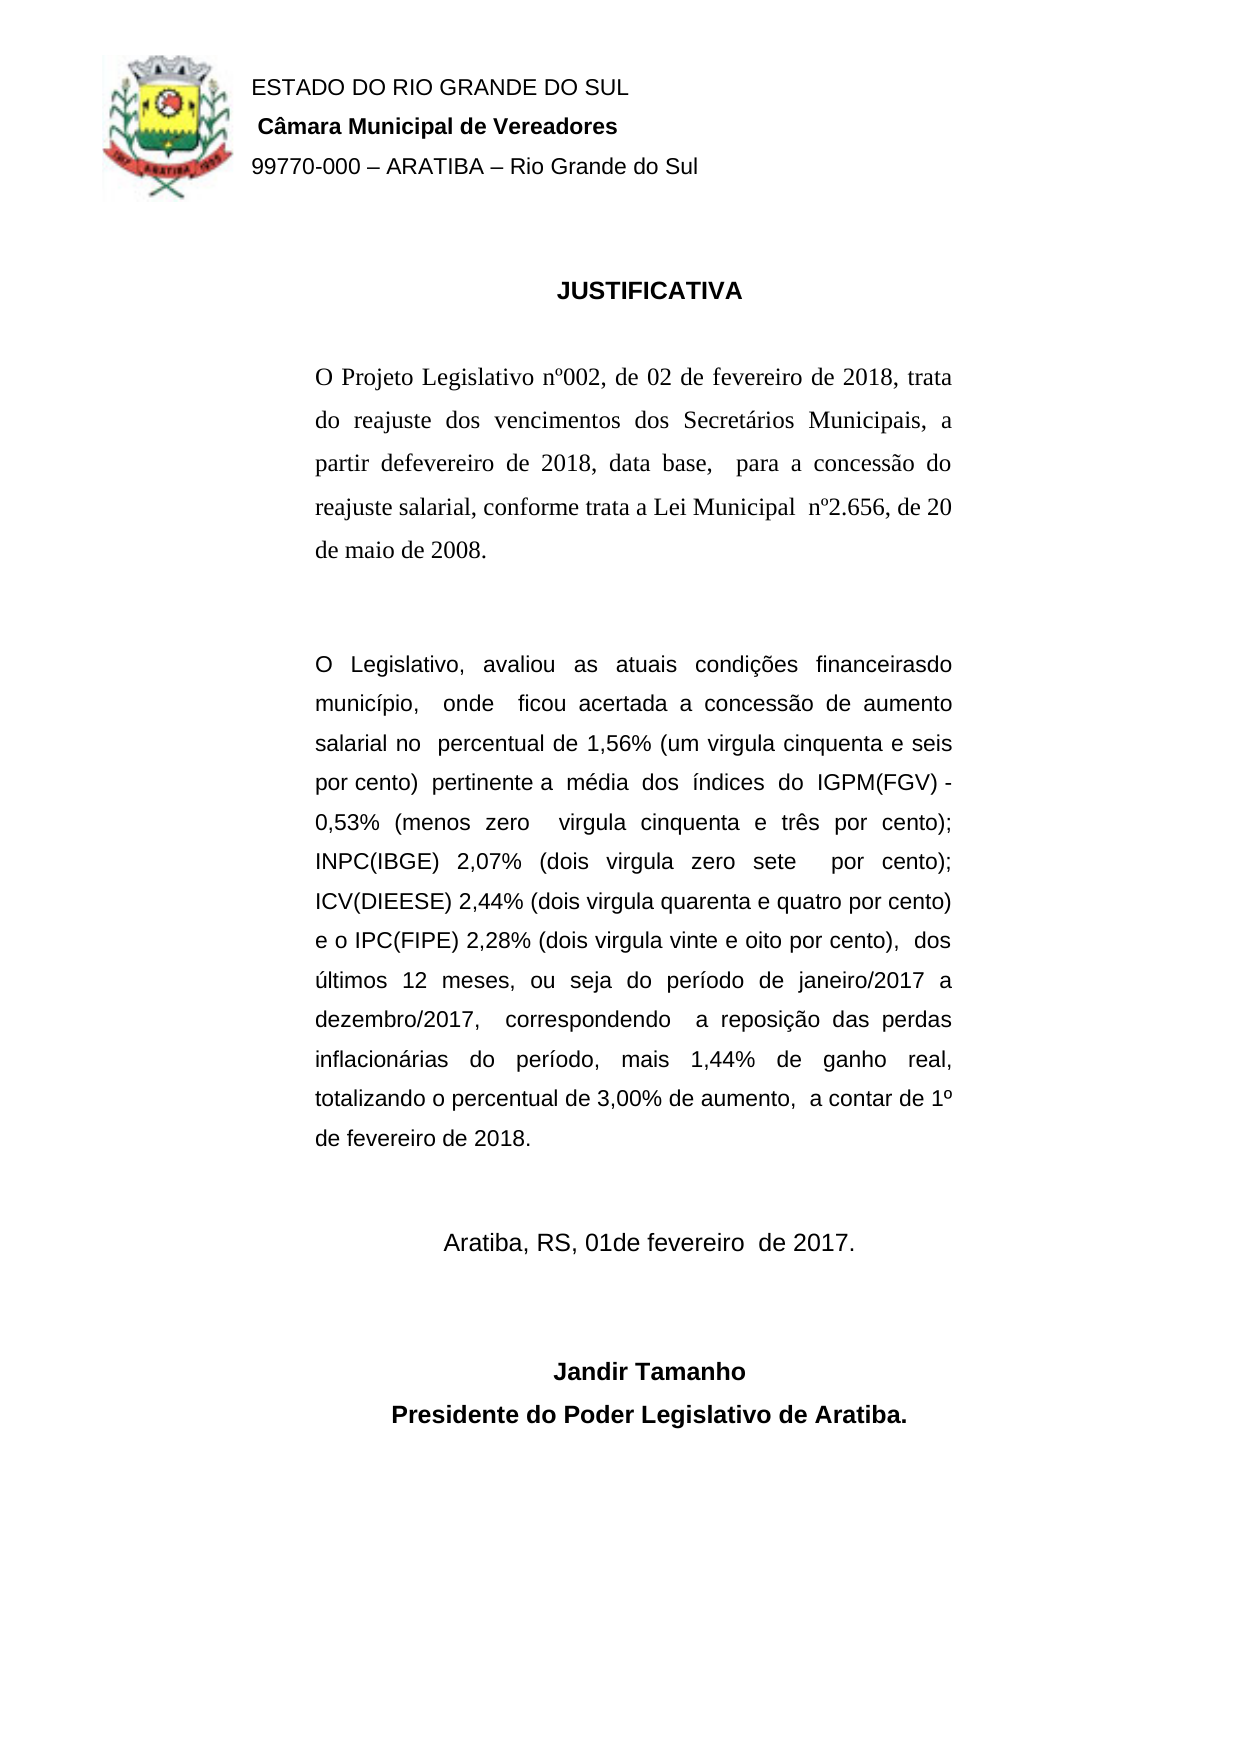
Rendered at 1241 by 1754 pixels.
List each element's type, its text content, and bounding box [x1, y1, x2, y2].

text JUSTIFICATIVA [177, 276, 1122, 305]
picture [102, 55, 234, 202]
text Presidente do Poder Legislativo de Aratiba. [177, 1400, 1122, 1429]
text Aratiba, RS, 01de fevereiro de 2017. [177, 1228, 1122, 1257]
text O Projeto Legislativo nº002, de 02 de fevereiro de 2018, trata do reajuste dos vencimentos dos Secretários Municipais, a partir defevereiro de 2018, data base, para a concessão do reajuste salarial, conforme trata a Lei Municipal nº2.656, de 20 de maio de 2008. [315, 362, 953, 563]
text Jandir Tamanho [177, 1357, 1122, 1386]
text O Legislativo, avaliou as atuais condições financeirasdo município, onde ficou acertada a concessão de aumento salarial no percentual de 1,56% (um virgula cinquenta e seis por cento) pertinente a média dos índices do IGPM(FGV) -0,53% (menos zero virgula cinquenta e três por cento); INPC(IBGE) 2,07% (dois virgula zero sete por cento); ICV(DIEESE) 2,44% (dois virgula quarenta e quatro por cento) e o IPC(FIPE) 2,28% (dois virgula vinte e oito por cento), dos últimos 12 meses, ou seja do período de janeiro/2017 a dezembro/2017, correspondendo a reposição das perdas inflacionárias do período, mais 1,44% de ganho real, totalizando o percentual de 3,00% de aumento, a contar de 1º de fevereiro de 2018. [315, 651, 953, 1151]
